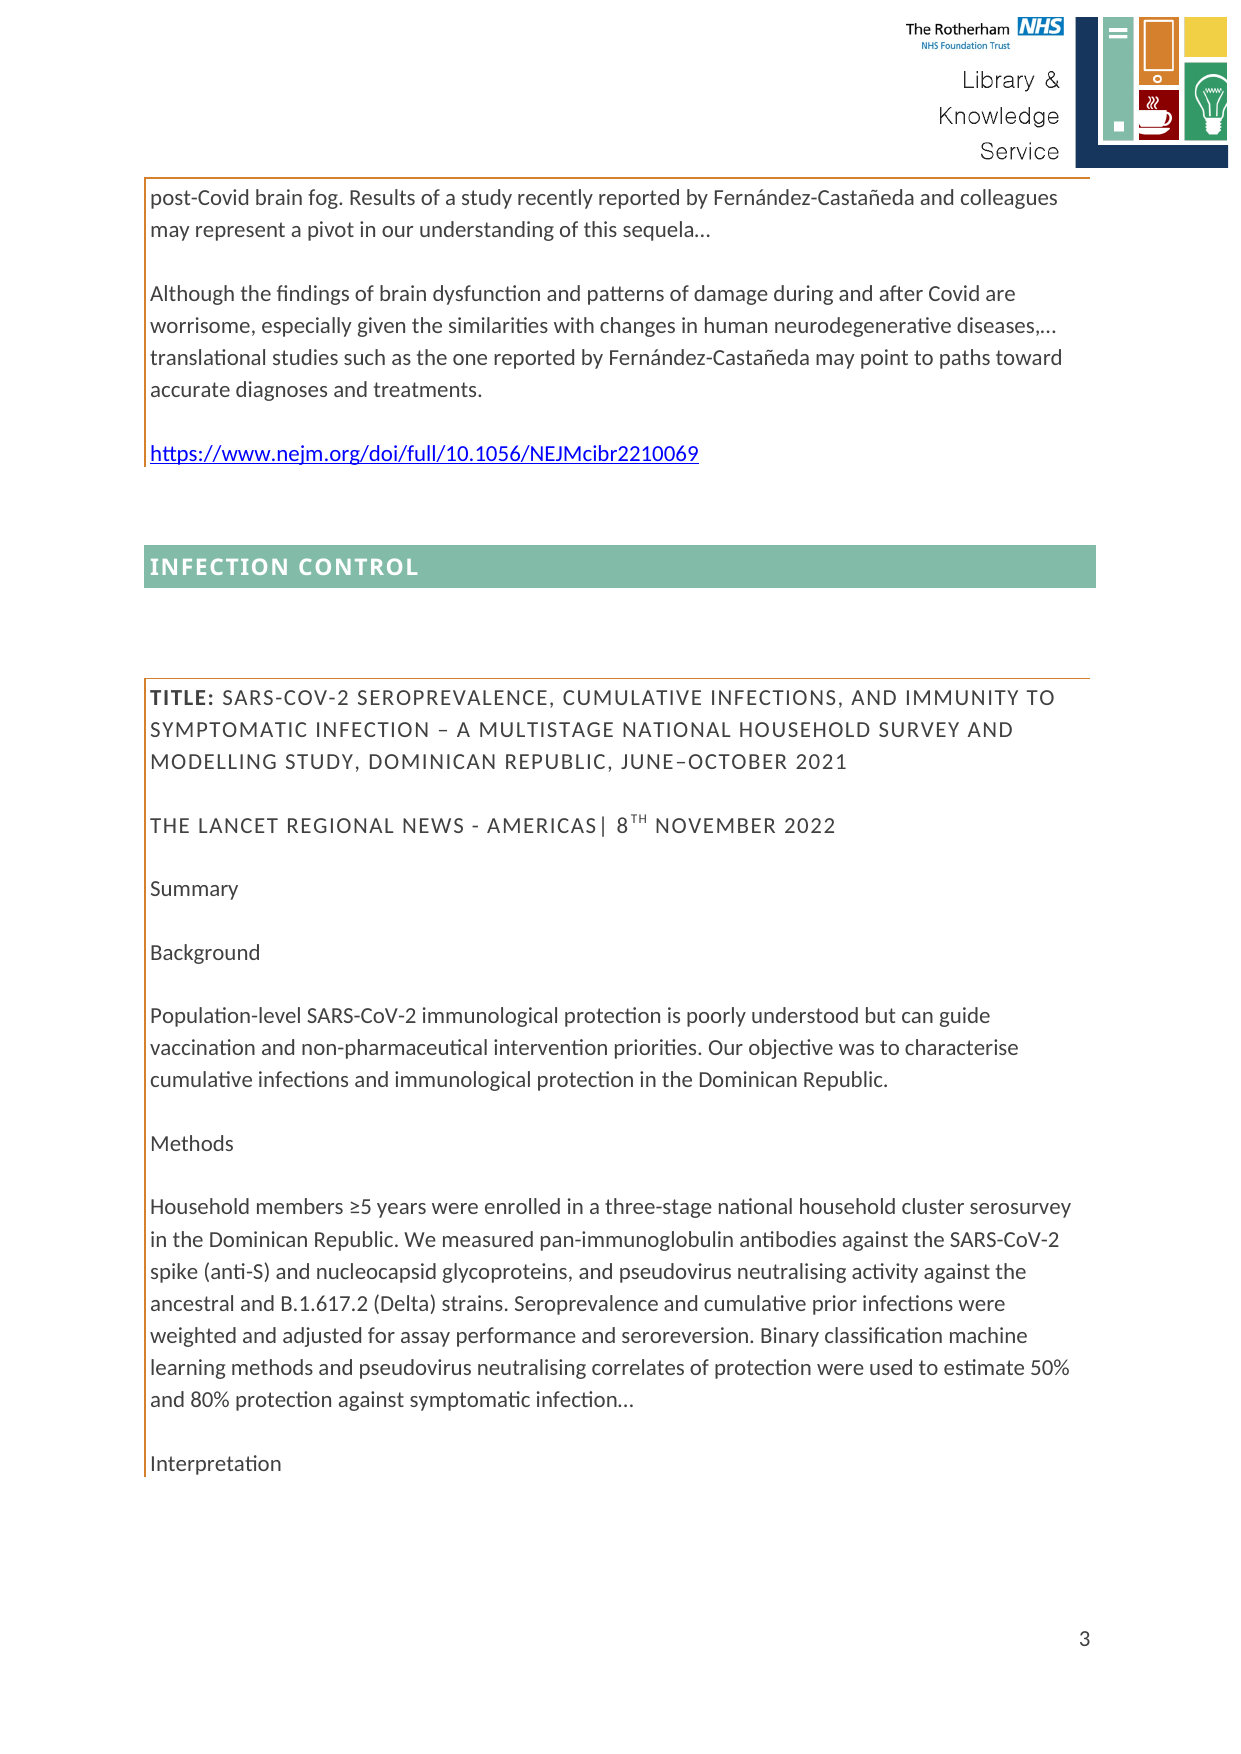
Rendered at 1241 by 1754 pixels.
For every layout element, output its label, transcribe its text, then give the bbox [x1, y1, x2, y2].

text Summary [146, 869, 1090, 902]
text Interpretation [146, 1443, 1090, 1477]
text the lancet regional news - americas| 8th November 2022 [146, 805, 1090, 839]
text Methods [146, 1123, 1090, 1157]
text Population-level SARS-CoV-2 immunological protection is poorly understood but can guide vaccination and non-pharmaceutical intervention priorities. Our objective was to characterise cumulative infections and immunological protection in the Dominican Republic. [146, 996, 1090, 1094]
text https://www.nejm.org/doi/full/10.1056/NEJMcibr2210069 [146, 433, 1090, 467]
picture [902, 17, 1229, 177]
text Background [146, 932, 1090, 966]
text Although the findings of brain dysfunction and patterns of damage during and after Covid are worrisome, especially given the similarities with changes in human neurodegenerative diseases,…translational studies such as the one reported by Fernández-Castañeda may point to paths toward accurate diagnoses and treatments. [146, 273, 1090, 403]
text Household members ≥5 years were enrolled in a three-stage national household cluster serosurvey in the Dominican Republic. We measured pan-immunoglobulin antibodies against the SARS-CoV-2 spike (anti-S) and nucleocapsid glycoproteins, and pseudovirus neutralising activity against the ancestral and B.1.617.2 (Delta) strains. Seroprevalence and cumulative prior infections were weighted and adjusted for assay performance and seroreversion. Binary classification machine learning methods and pseudovirus neutralising correlates of protection were used to estimate 50% and 80% protection against symptomatic infection… [146, 1187, 1090, 1414]
text infection control [150, 551, 1090, 582]
text title: SARS-CoV-2 seroprevalence, cumulative infections, and immunity to symptomatic infection – A multistage national household survey and modelling study, Dominican Republic, June–October 2021 [146, 679, 1090, 776]
